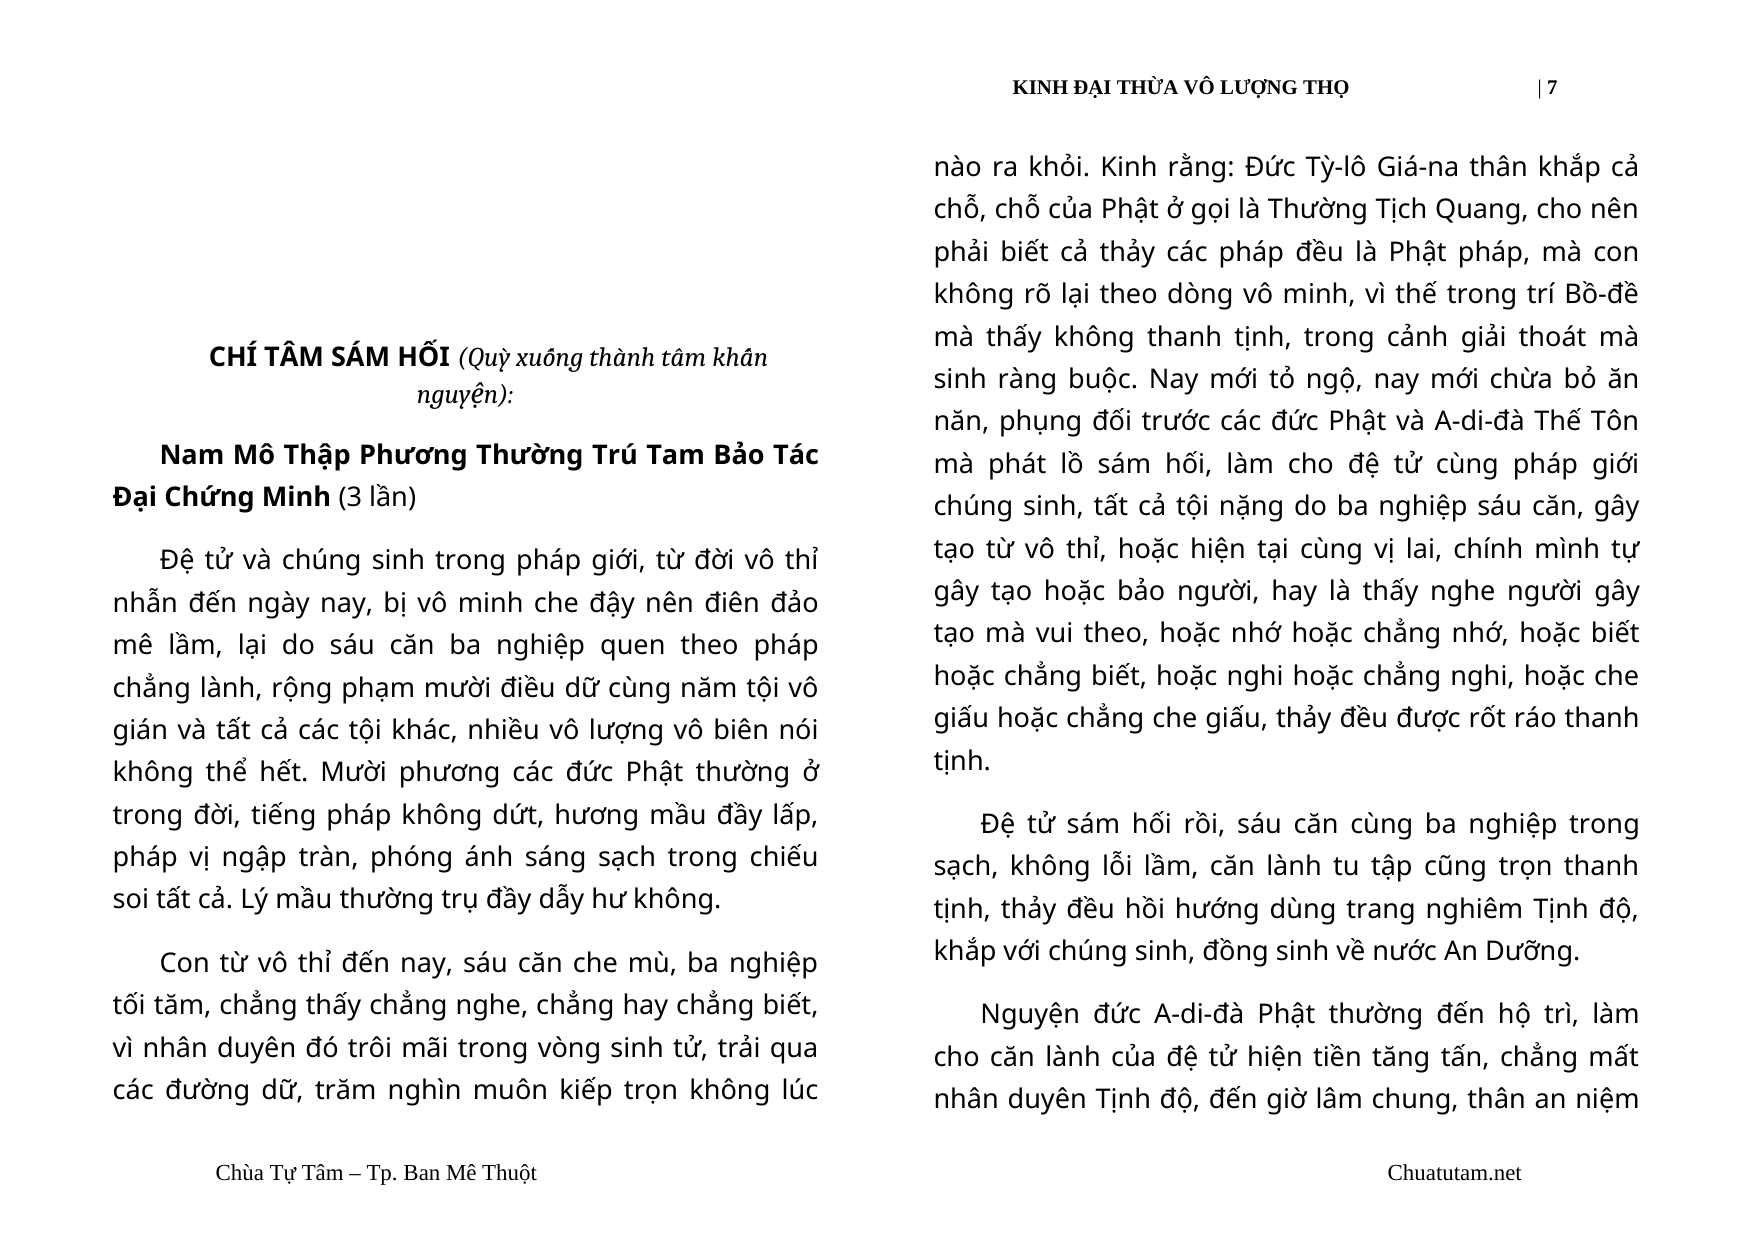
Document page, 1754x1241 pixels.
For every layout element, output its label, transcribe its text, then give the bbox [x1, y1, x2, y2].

text Con từ vô thỉ đến nay, sáu căn che mù, ba nghiệp tối tăm, chẳng thấy chẳng nghe, chẳng hay chẳng biết, vì nhân duyên đó trôi mãi trong vòng sinh tử, trải qua các đường dữ, trăm nghìn muôn kiếp trọn không lúc nào ra khỏi. Kinh rằng: Đức Tỳ-lô Giá-na thân khắp cả chỗ, chỗ của Phật ở gọi là Thường Tịch Quang, cho nên phải biết cả thảy các pháp đều là Phật pháp, mà con không rõ lại theo dòng vô minh, vì thế trong trí Bồ-đề mà thấy không thanh tịnh, trong cảnh giải thoát mà sinh ràng buộc. Nay mới tỏ ngộ, nay mới chừa bỏ ăn năn, phụng đối trước các đức Phật và A-di-đà Thế Tôn mà phát lồ sám hối, làm cho đệ tử cùng pháp giới chúng sinh, tất cả tội nặng do ba nghiệp sáu căn, gây tạo từ vô thỉ, hoặc hiện tại cùng vị lai, chính mình tự gây tạo hoặc bảo người, hay là thấy nghe người gây tạo mà vui theo, hoặc nhớ hoặc chẳng nhớ, hoặc biết hoặc chẳng biết, hoặc nghi hoặc chẳng nghi, hoặc che giấu hoặc chẳng che giấu, thảy đều được rốt ráo thanh tịnh. [933, 147, 1640, 778]
text Nam Mô Thập Phương Thường Trú Tam Bảo Tác Đại Chứng Minh (3 lần) [112, 435, 820, 514]
text Đệ tử và chúng sinh trong pháp giới, từ đời vô thỉ nhẫn đến ngày nay, bị vô minh che đậy nên điên đảo mê lầm, lại do sáu căn ba nghiệp quen theo pháp chẳng lành, rộng phạm mười điều dữ cùng năm tội vô gián và tất cả các tội khác, nhiều vô lượng vô biên nói không thể hết. Mười phương các đức Phật thường ở trong đời, tiếng pháp không dứt, hương mầu đầy lấp, pháp vị ngập tràn, phóng ánh sáng sạch trong chiếu soi tất cả. Lý mầu thường trụ đầy dẫy hư không. [112, 541, 820, 917]
text Con từ vô thỉ đến nay, sáu căn che mù, ba nghiệp tối tăm, chẳng thấy chẳng nghe, chẳng hay chẳng biết, vì nhân duyên đó trôi mãi trong vòng sinh tử, trải qua các đường dữ, trăm nghìn muôn kiếp trọn không lúc nào ra khỏi. Kinh rằng: Đức Tỳ-lô Giá-na thân khắp cả chỗ, chỗ của Phật ở gọi là Thường Tịch Quang, cho nên phải biết cả thảy các pháp đều là Phật pháp, mà con không rõ lại theo dòng vô minh, vì thế trong trí Bồ-đề mà thấy không thanh tịnh, trong cảnh giải thoát mà sinh ràng buộc. Nay mới tỏ ngộ, nay mới chừa bỏ ăn năn, phụng đối trước các đức Phật và A-di-đà Thế Tôn mà phát lồ sám hối, làm cho đệ tử cùng pháp giới chúng sinh, tất cả tội nặng do ba nghiệp sáu căn, gây tạo từ vô thỉ, hoặc hiện tại cùng vị lai, chính mình tự gây tạo hoặc bảo người, hay là thấy nghe người gây tạo mà vui theo, hoặc nhớ hoặc chẳng nhớ, hoặc biết hoặc chẳng biết, hoặc nghi hoặc chẳng nghi, hoặc che giấu hoặc chẳng che giấu, thảy đều được rốt ráo thanh tịnh. [112, 943, 820, 1107]
text Đệ tử sám hối rồi, sáu căn cùng ba nghiệp trong sạch, không lỗi lầm, căn lành tu tập cũng trọn thanh tịnh, thảy đều hồi hướng dùng trang nghiêm Tịnh độ, khắp với chúng sinh, đồng sinh về nước An Dưỡng. [933, 804, 1640, 968]
text CHÍ TÂM SÁM HỐI (Quỳ xuống thành tâm khấn nguyện): [112, 337, 820, 410]
